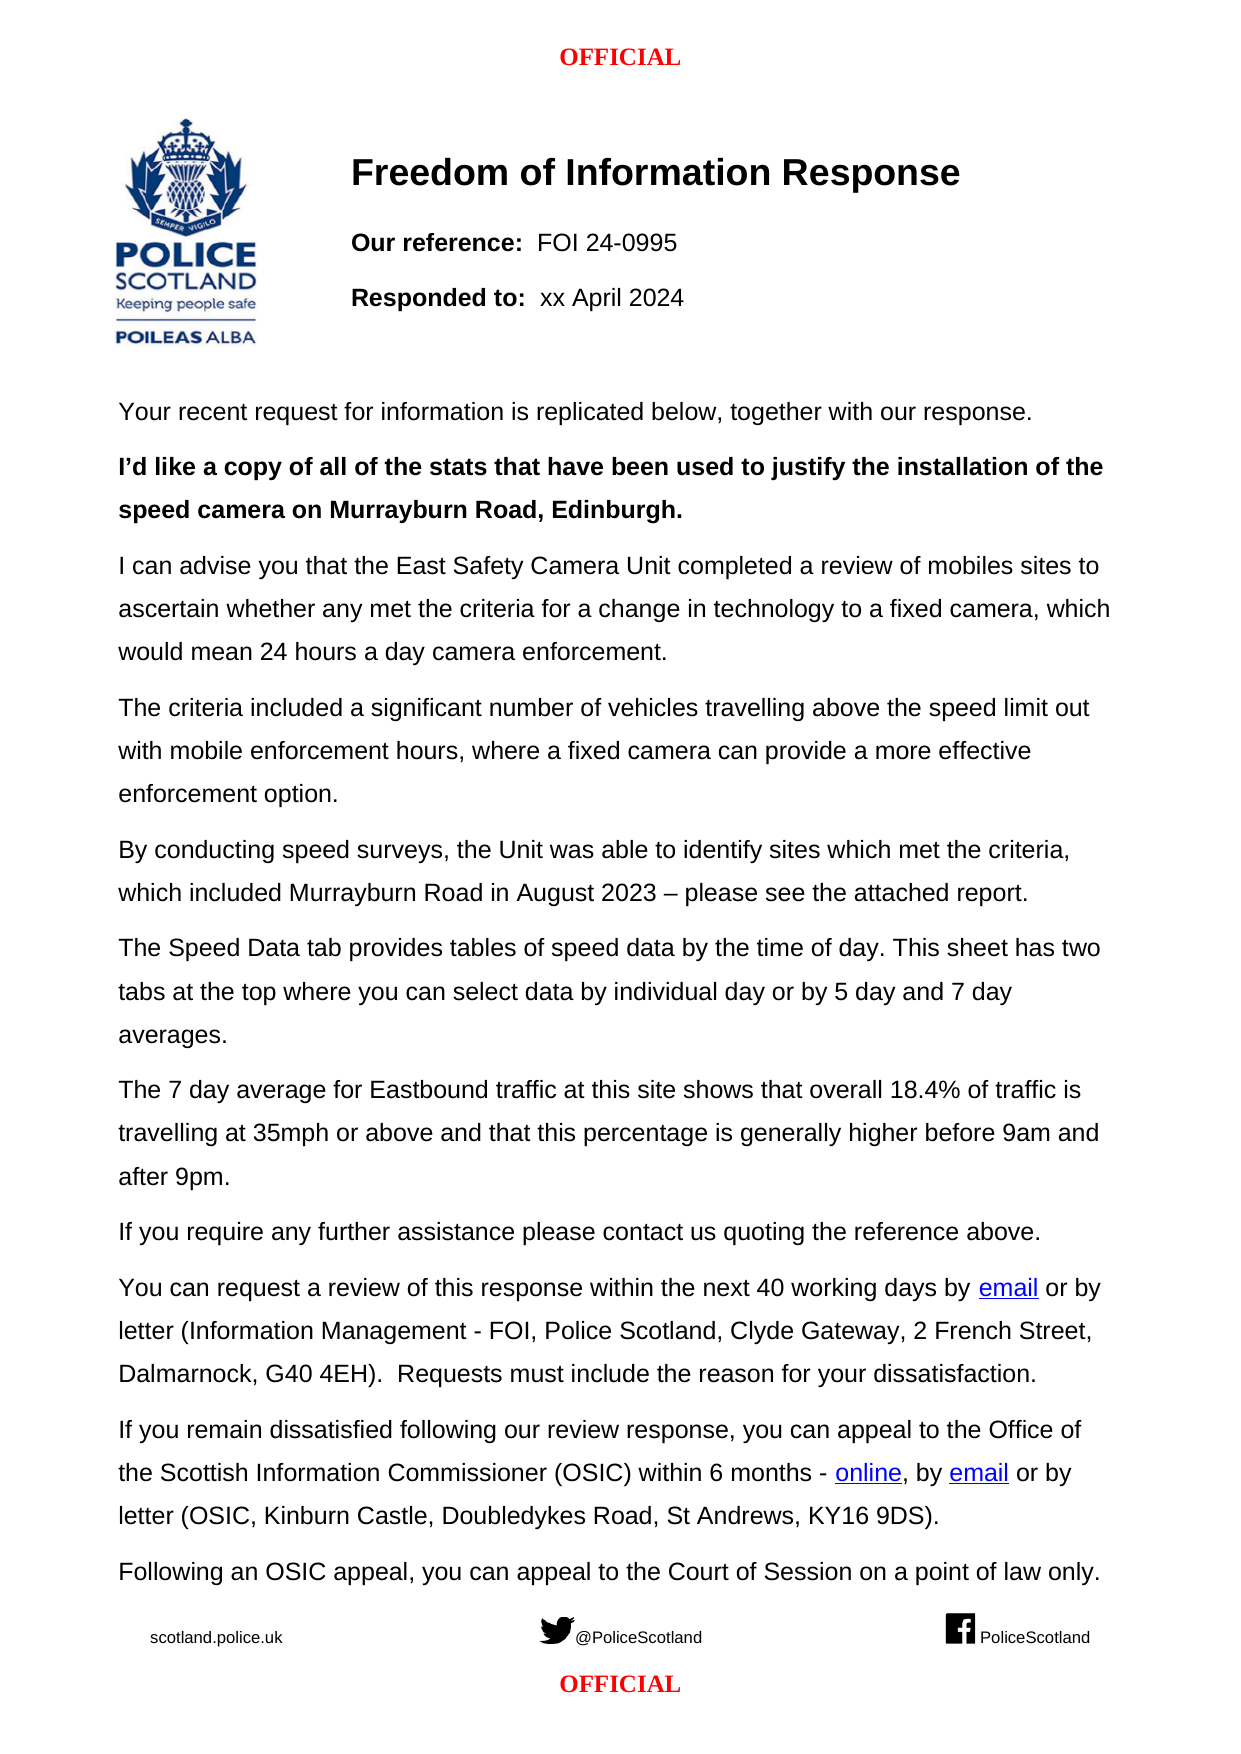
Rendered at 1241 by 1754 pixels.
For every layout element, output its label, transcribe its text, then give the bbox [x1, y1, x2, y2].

picture [114, 118, 257, 347]
text I can advise you that the East Safety Camera Unit completed a review of mobiles sites to ascertain whether any met the criteria for a change in technology to a fixed camera, which would mean 24 hours a day camera enforcement. [118, 551, 1122, 666]
text The 7 day average for Eastbound traffic at this site shows that overall 18.4% of traffic is travelling at 35mph or above and that this percentage is generally higher before 9am and after 9pm. [118, 1075, 1122, 1190]
text Your recent request for information is replicated below, together with our response. [118, 396, 1122, 425]
subtitle I’d like a copy of all of the stats that have been used to justify the installation of the speed camera on Murrayburn Road, Edinburgh. [118, 452, 1122, 524]
text By conducting speed surveys, the Unit was able to identify sites which met the criteria, which included Murrayburn Road in August 2023 – please see the attached report. [118, 834, 1122, 906]
text The criteria included a significant number of vehicles travelling above the speed limit out with mobile enforcement hours, where a fixed camera can provide a more effective enforcement option. [118, 693, 1122, 808]
table_header [103, 118, 339, 384]
text You can request a review of this response within the next 40 working days by email or by letter (Information Management - FOI, Police Scotland, Clyde Gateway, 2 French Street, Dalmarnock, G40 4EH). Requests must include the reason for your dissatisfaction. [118, 1273, 1122, 1388]
text If you require any further assistance please contact us quoting the reference above. [118, 1217, 1122, 1246]
text The Speed Data tab provides tables of speed data by the time of day. This sheet has two tabs at the top where you can select data by individual day or by 5 day and 7 day averages. [118, 933, 1122, 1048]
text If you remain dissatisfied following our review response, you can appeal to the Office of the Scottish Information Commissioner (OSIC) within 6 months - online, by email or by letter (OSIC, Kinburn Castle, Doubledykes Road, St Andrews, KY16 9DS). [118, 1414, 1122, 1529]
picture [945, 1613, 976, 1644]
text Following an OSIC appeal, you can appeal to the Court of Session on a point of law only. [118, 1556, 1122, 1585]
picture [538, 1617, 575, 1644]
table_header Freedom of Information Response Our reference: FOI 24-0995 Responded to: xx April 2024 [340, 118, 1121, 384]
